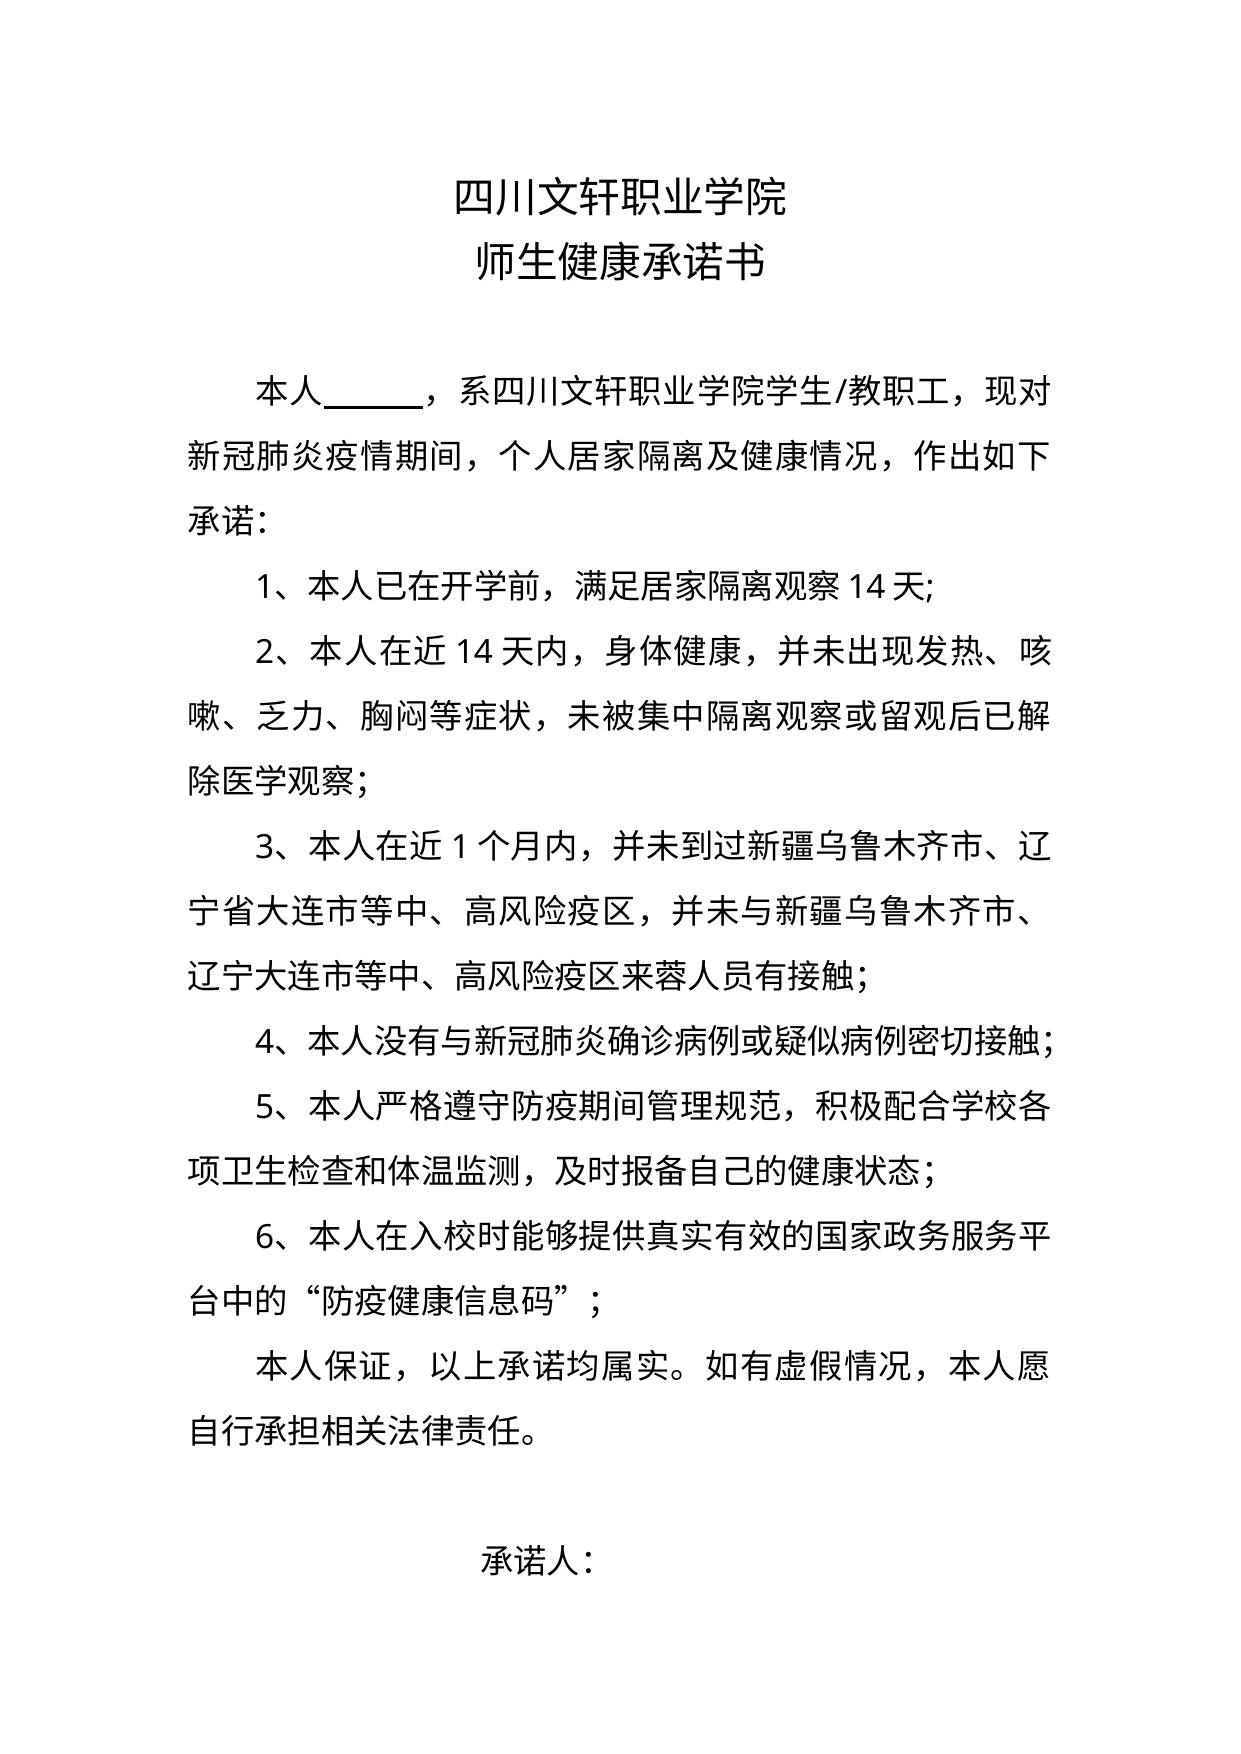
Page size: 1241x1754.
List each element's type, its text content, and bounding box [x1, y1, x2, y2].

text 5、本人严格遵守防疫期间管理规范，积极配合学校各项卫生检查和体温监测，及时报备自己的健康状态； [187, 1072, 1053, 1202]
text 承诺人： [187, 1527, 1053, 1592]
text 4、本人没有与新冠肺炎确诊病例或疑似病例密切接触； [187, 1007, 1053, 1072]
text 3、本人在近1个月内，并未到过新疆乌鲁木齐市、辽宁省大连市等中、高风险疫区，并未与新疆乌鲁木齐市、辽宁大连市等中、高风险疫区来蓉人员有接触； [187, 812, 1053, 1007]
text 四川文轩职业学院 [187, 162, 1053, 227]
text 本人保证，以上承诺均属实。如有虚假情况，本人愿自行承担相关法律责任。 [187, 1332, 1053, 1462]
text 2、本人在近14天内，身体健康，并未出现发热、咳嗽、乏力、胸闷等症状，未被集中隔离观察或留观后已解除医学观察； [187, 617, 1053, 812]
text 本人 ，系四川文轩职业学院学生/教职工，现对新冠肺炎疫情期间，个人居家隔离及健康情况，作出如下承诺： [187, 357, 1053, 552]
text 6、本人在入校时能够提供真实有效的国家政务服务平台中的“防疫健康信息码”； [187, 1202, 1053, 1332]
text 1、本人已在开学前，满足居家隔离观察14天; [187, 552, 1053, 617]
text 师生健康承诺书 [187, 227, 1053, 292]
